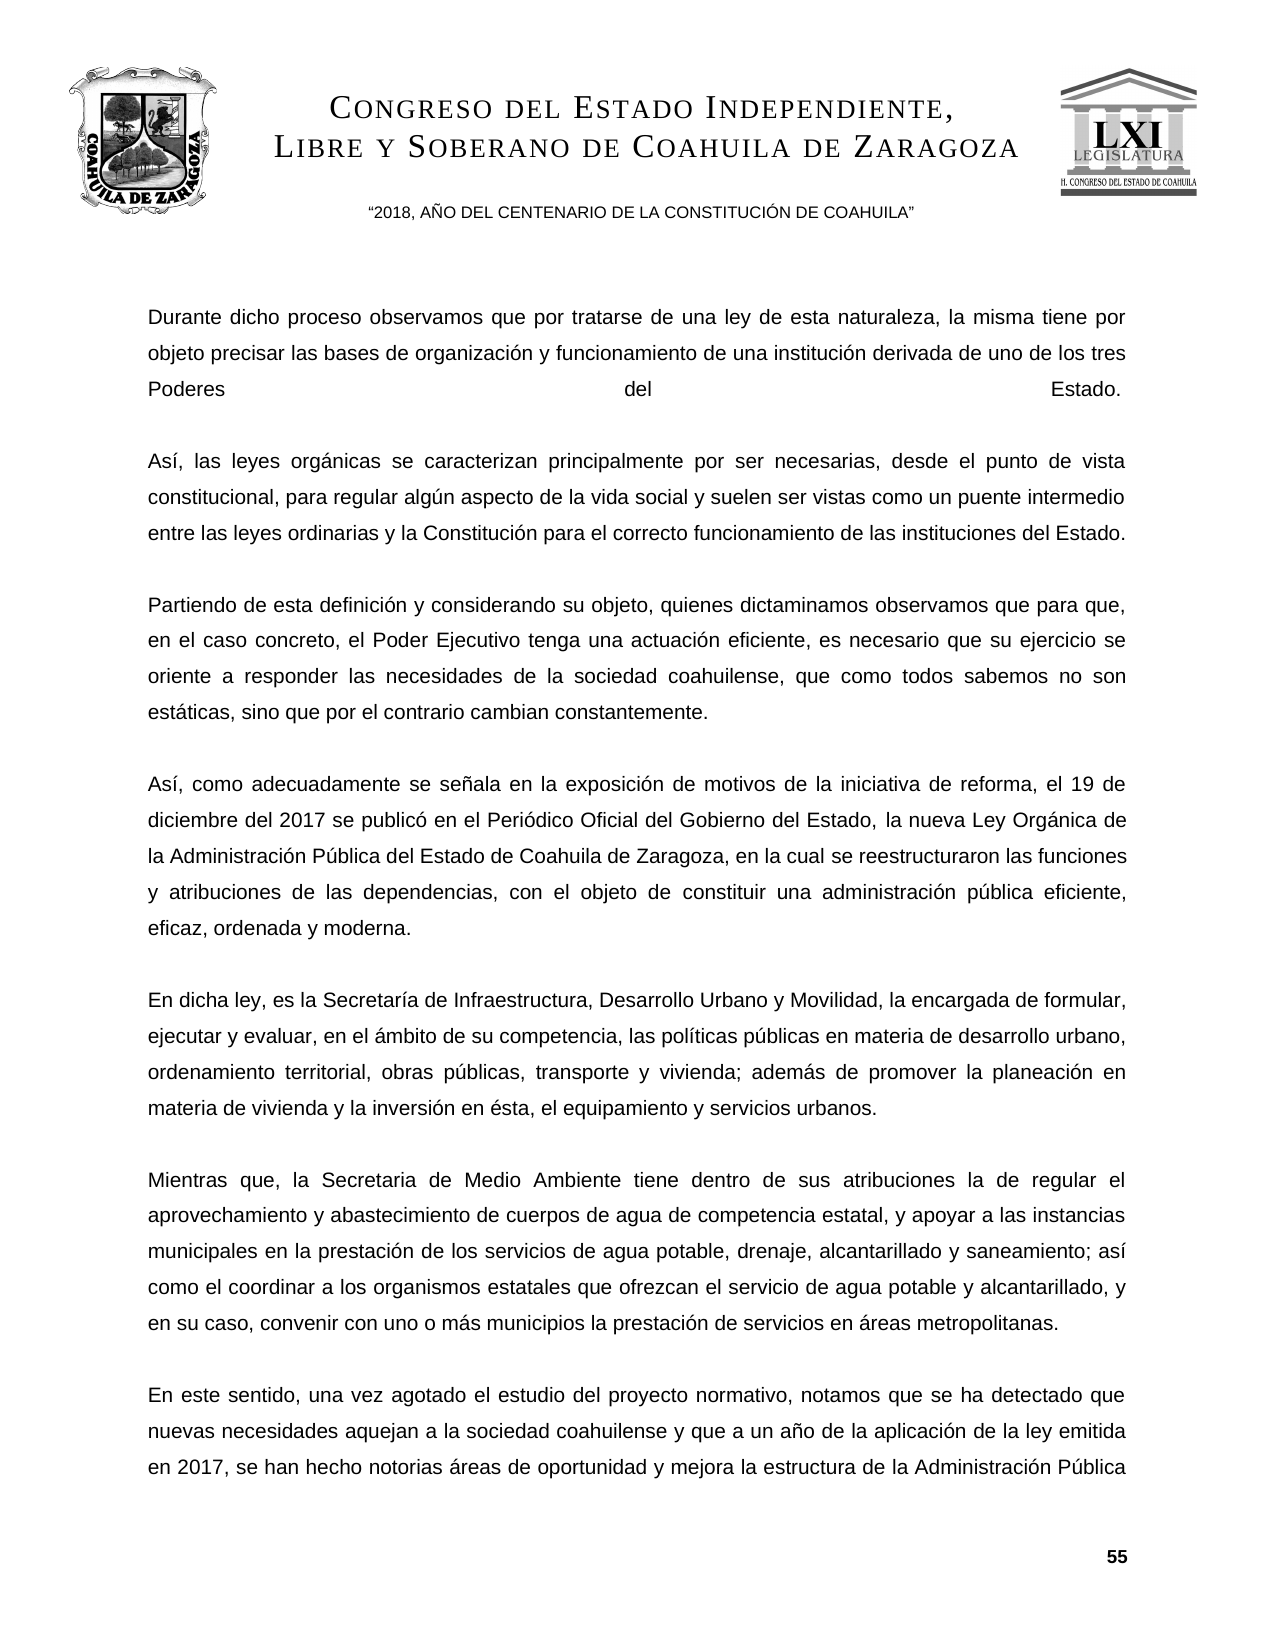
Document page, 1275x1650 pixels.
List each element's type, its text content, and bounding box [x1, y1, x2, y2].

text Mientras que, la Secretaria de Medio Ambiente tiene dentro de sus atribuciones la de regular el aprovechamiento y abastecimiento de cuerpos de agua de competencia estatal, y apoyar a las instancias municipales en la prestación de los servicios de agua potable, drenaje, alcantarillado y saneamiento; así como el coordinar a los organismos estatales que ofrezcan el servicio de agua potable y alcantarillado, y en su caso, convenir con uno o más municipios la prestación de servicios en áreas metropolitanas. [148, 1167, 1127, 1335]
text Así, como adecuadamente se señala en la exposición de motivos de la iniciativa de reforma, el 19 de diciembre del 2017 se publicó en el Periódico Oficial del Gobierno del Estado, la nueva Ley Orgánica de la Administración Pública del Estado de Coahuila de Zaragoza, en la cual se reestructuraron las funciones y atribuciones de las dependencias, con el objeto de constituir una administración pública eficiente, eficaz, ordenada y moderna. [148, 772, 1127, 940]
picture [1059, 65, 1198, 199]
text En dicha ley, es la Secretaría de Infraestructura, Desarrollo Urbano y Movilidad, la encargada de formular, ejecutar y evaluar, en el ámbito de su competencia, las políticas públicas en materia de desarrollo urbano, ordenamiento territorial, obras públicas, transporte y vivienda; además de promover la planeación en materia de vivienda y la inversión en ésta, el equipamiento y servicios urbanos. [148, 988, 1127, 1119]
text Durante dicho proceso observamos que por tratarse de una ley de esta naturaleza, la misma tiene por objeto precisar las bases de organización y funcionamiento de una institución derivada de uno de los tres Poderes del Estado. Así, las leyes orgánicas se caracterizan principalmente por ser necesarias, desde el punto de vista constitucional, para regular algún aspecto de la vida social y suelen ser vistas como un puente intermedio entre las leyes ordinarias y la Constitución para el correcto funcionamiento de las instituciones del Estado. [148, 305, 1127, 544]
text Partiendo de esta definición y considerando su objeto, quienes dictaminamos observamos que para que, en el caso concreto, el Poder Ejecutivo tenga una actuación eficiente, es necesario que su ejercicio se oriente a responder las necesidades de la sociedad coahuilense, que como todos sabemos no son estáticas, sino que por el contrario cambian constantemente. [148, 592, 1127, 724]
picture [68, 67, 217, 214]
